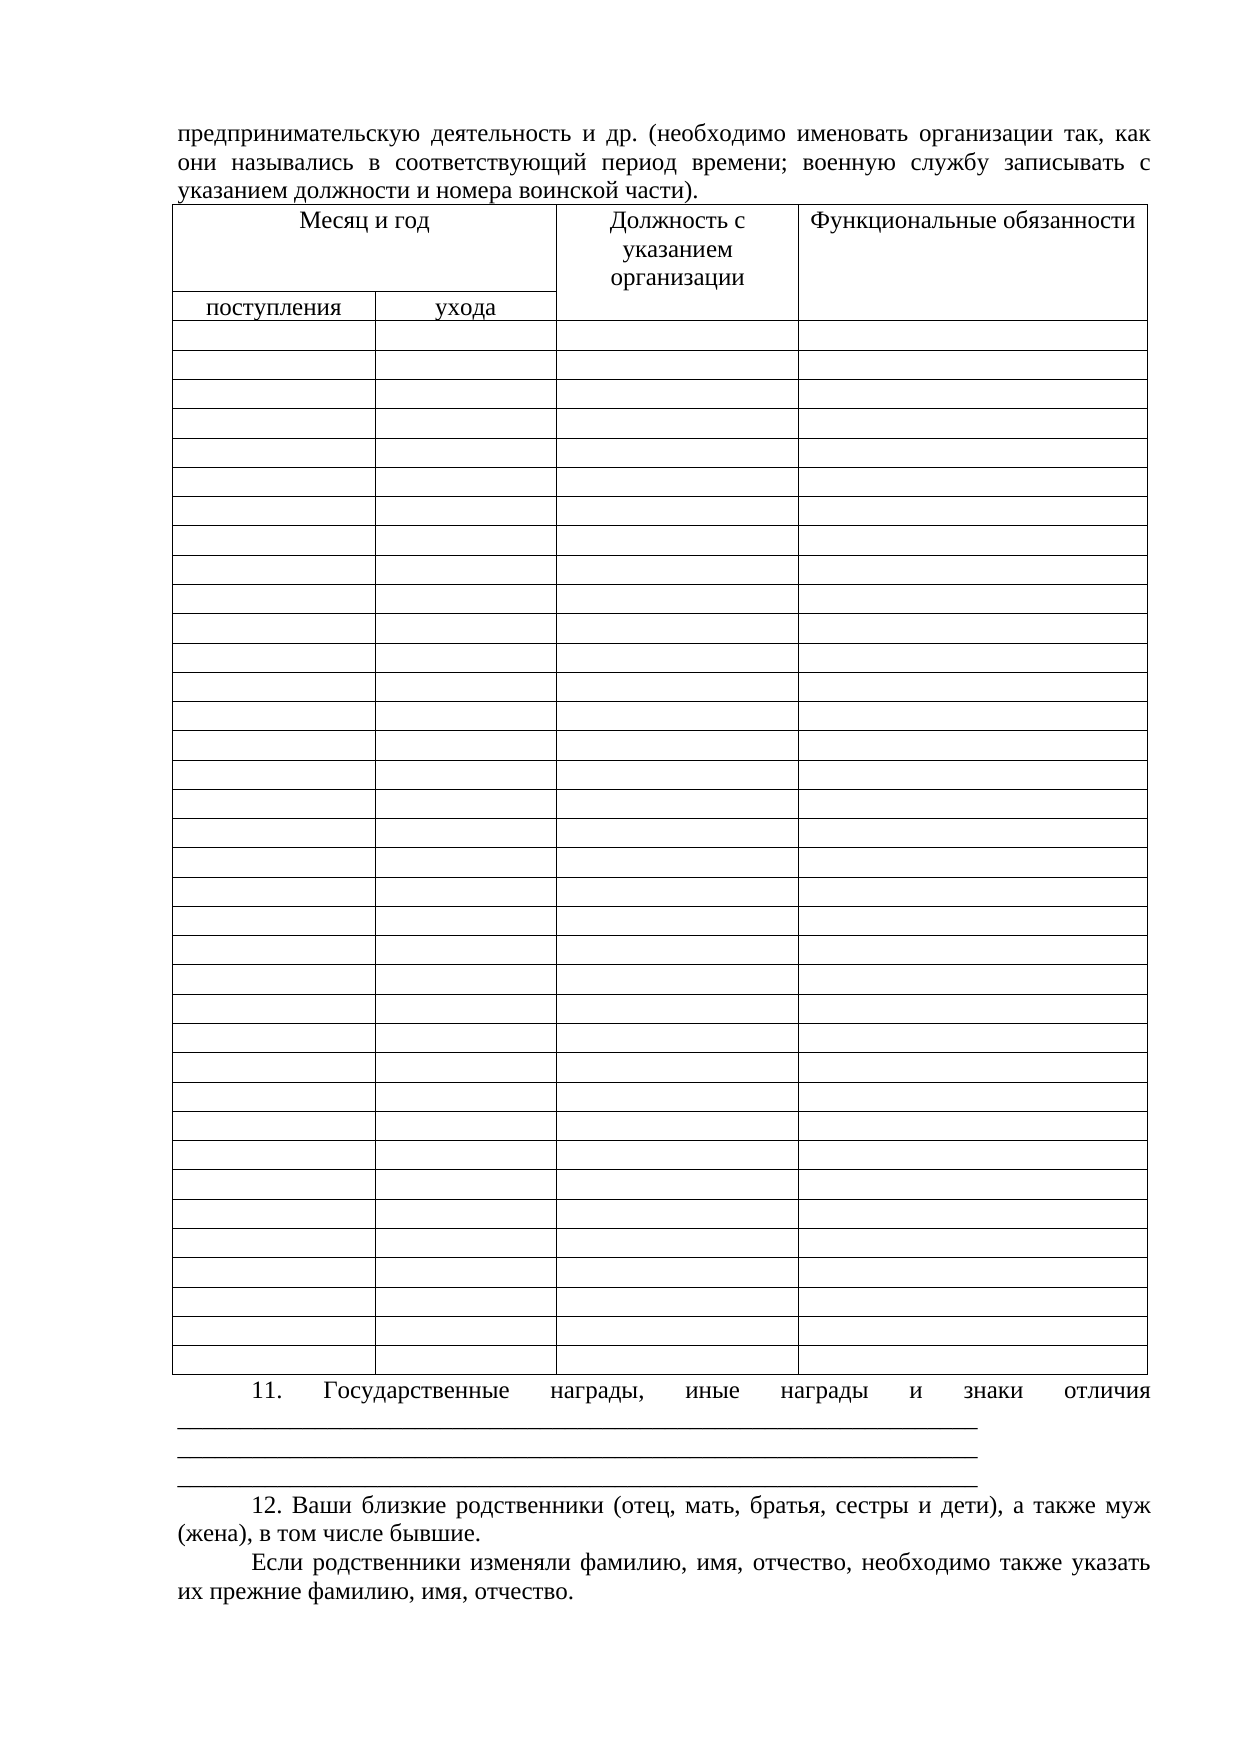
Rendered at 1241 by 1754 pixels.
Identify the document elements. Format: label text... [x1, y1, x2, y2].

table_cell [799, 819, 1147, 847]
table_cell [376, 1346, 556, 1374]
table_cell [557, 1346, 798, 1374]
table_cell [376, 644, 556, 672]
table_cell [376, 1024, 556, 1052]
table_cell [799, 1288, 1147, 1316]
table_cell [557, 819, 798, 847]
table_cell [376, 761, 556, 789]
table_cell [376, 321, 556, 350]
table_cell [799, 936, 1147, 964]
table_cell [173, 1200, 375, 1228]
table_cell [557, 1141, 798, 1169]
table_cell [799, 1112, 1147, 1140]
table_cell [557, 1317, 798, 1345]
table_cell [173, 556, 375, 584]
table_cell [376, 526, 556, 554]
table_cell [173, 1053, 375, 1081]
table_cell [799, 291, 1147, 320]
table_header Месяц и год [173, 205, 556, 291]
table_cell [557, 1200, 798, 1228]
table_cell [173, 644, 375, 672]
table_cell [799, 731, 1147, 759]
table_cell [173, 995, 375, 1023]
table_cell [557, 702, 798, 730]
table_cell [173, 761, 375, 789]
table_cell [376, 819, 556, 847]
table_cell [799, 614, 1147, 642]
table_cell [376, 468, 556, 496]
table_cell [799, 497, 1147, 525]
table_cell [173, 731, 375, 759]
table_cell [557, 673, 798, 701]
table_cell [799, 1200, 1147, 1228]
table_cell [557, 936, 798, 964]
table_cell [799, 526, 1147, 554]
table_cell [557, 291, 798, 320]
table_cell [799, 351, 1147, 379]
table_cell [799, 644, 1147, 672]
table_cell [799, 556, 1147, 584]
table_cell [799, 673, 1147, 701]
table_cell [799, 965, 1147, 994]
table_cell [557, 1229, 798, 1257]
table_cell [173, 848, 375, 877]
table_cell [376, 1200, 556, 1228]
table_cell [557, 556, 798, 584]
table_cell поступления [173, 292, 375, 320]
table_cell [557, 380, 798, 408]
table_cell [173, 409, 375, 437]
table_cell [376, 497, 556, 525]
table_cell [799, 1346, 1147, 1374]
table_cell [557, 1024, 798, 1052]
table_cell [376, 1083, 556, 1111]
table_cell [557, 351, 798, 379]
table_cell [376, 556, 556, 584]
table_cell [173, 790, 375, 818]
text 11. Государственные награды, иные награды и знаки отличия ________________________________________________________________ [177, 1375, 1152, 1432]
table_cell [173, 380, 375, 408]
table_cell [376, 790, 556, 818]
table_cell [799, 1024, 1147, 1052]
table_cell [376, 731, 556, 759]
table_cell [557, 439, 798, 467]
table_cell [376, 585, 556, 613]
text Если родственники изменяли фамилию, имя, отчество, необходимо также указать их прежние фамилию, имя, отчество. [177, 1547, 1152, 1605]
text ________________________________________________________________ [177, 1461, 1152, 1490]
table_cell [173, 936, 375, 964]
table_cell [799, 1317, 1147, 1345]
table_cell [557, 1083, 798, 1111]
table_cell [799, 1141, 1147, 1169]
table_cell [173, 1024, 375, 1052]
table_cell [376, 614, 556, 642]
table_cell [376, 1288, 556, 1316]
table_cell [376, 1258, 556, 1286]
table_cell [173, 439, 375, 467]
table_cell [557, 907, 798, 935]
table_cell [376, 878, 556, 906]
table_cell [376, 995, 556, 1023]
table_cell [173, 497, 375, 525]
table_cell ухода [376, 292, 556, 320]
table_cell [799, 995, 1147, 1023]
table_cell [799, 1258, 1147, 1286]
table_cell [799, 702, 1147, 730]
table_cell [173, 1317, 375, 1345]
table_cell [557, 1288, 798, 1316]
table_cell [376, 1317, 556, 1345]
table_cell [799, 878, 1147, 906]
table_cell [799, 439, 1147, 467]
table_cell [173, 1170, 375, 1198]
table_cell [799, 848, 1147, 877]
table_cell [173, 585, 375, 613]
table_cell [557, 321, 798, 350]
table_cell [557, 1112, 798, 1140]
table_cell [376, 965, 556, 994]
table_cell [557, 526, 798, 554]
table_cell [376, 1229, 556, 1257]
table_cell [557, 731, 798, 759]
table_cell [173, 878, 375, 906]
table_header Должность с указанием организации [557, 205, 798, 291]
table_cell [799, 790, 1147, 818]
table_cell [376, 936, 556, 964]
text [177, 118, 1152, 204]
table_cell [376, 1141, 556, 1169]
table_cell [173, 673, 375, 701]
table_cell [557, 409, 798, 437]
table_cell [376, 351, 556, 379]
table_cell [173, 1346, 375, 1374]
table_cell [557, 614, 798, 642]
table_cell [557, 878, 798, 906]
table_cell [173, 1083, 375, 1111]
table_cell [799, 585, 1147, 613]
table_cell [376, 702, 556, 730]
table_cell [376, 1170, 556, 1198]
table_cell [799, 380, 1147, 408]
table_cell [173, 702, 375, 730]
table_cell [557, 1053, 798, 1081]
table_cell [557, 761, 798, 789]
table_cell [557, 644, 798, 672]
table_header Функциональные обязанности [799, 205, 1147, 291]
table_cell [557, 995, 798, 1023]
table_cell [173, 819, 375, 847]
table_cell [173, 526, 375, 554]
table_cell [799, 1229, 1147, 1257]
text ________________________________________________________________ [177, 1432, 1152, 1461]
table_cell [173, 468, 375, 496]
table_cell [173, 1258, 375, 1286]
table_cell [799, 468, 1147, 496]
table_cell [557, 965, 798, 994]
table_cell [173, 614, 375, 642]
table_cell [173, 351, 375, 379]
table_cell [557, 497, 798, 525]
table_cell [173, 965, 375, 994]
table_cell [173, 907, 375, 935]
table_cell [376, 673, 556, 701]
table_cell [376, 1053, 556, 1081]
table_cell [173, 321, 375, 350]
table_cell [799, 409, 1147, 437]
table_cell [376, 907, 556, 935]
table_cell [376, 380, 556, 408]
table_cell [799, 761, 1147, 789]
text 12. Ваши близкие родственники (отец, мать, братья, сестры и дети), а также муж (жена), в том числе бывшие. [177, 1490, 1152, 1547]
table_cell [173, 1141, 375, 1169]
table_cell [376, 848, 556, 877]
table_cell [557, 468, 798, 496]
table_cell [557, 1170, 798, 1198]
table_cell [173, 1288, 375, 1316]
table_cell [799, 1053, 1147, 1081]
table_cell [173, 1112, 375, 1140]
table_cell [376, 1112, 556, 1140]
table_cell [557, 585, 798, 613]
table_cell [799, 321, 1147, 350]
table_cell [557, 790, 798, 818]
table_cell [376, 409, 556, 437]
table_cell [557, 1258, 798, 1286]
table_cell [799, 1170, 1147, 1198]
table_cell [799, 907, 1147, 935]
table_cell [376, 439, 556, 467]
table_cell [799, 1083, 1147, 1111]
table_cell [173, 1229, 375, 1257]
table_cell [557, 848, 798, 877]
